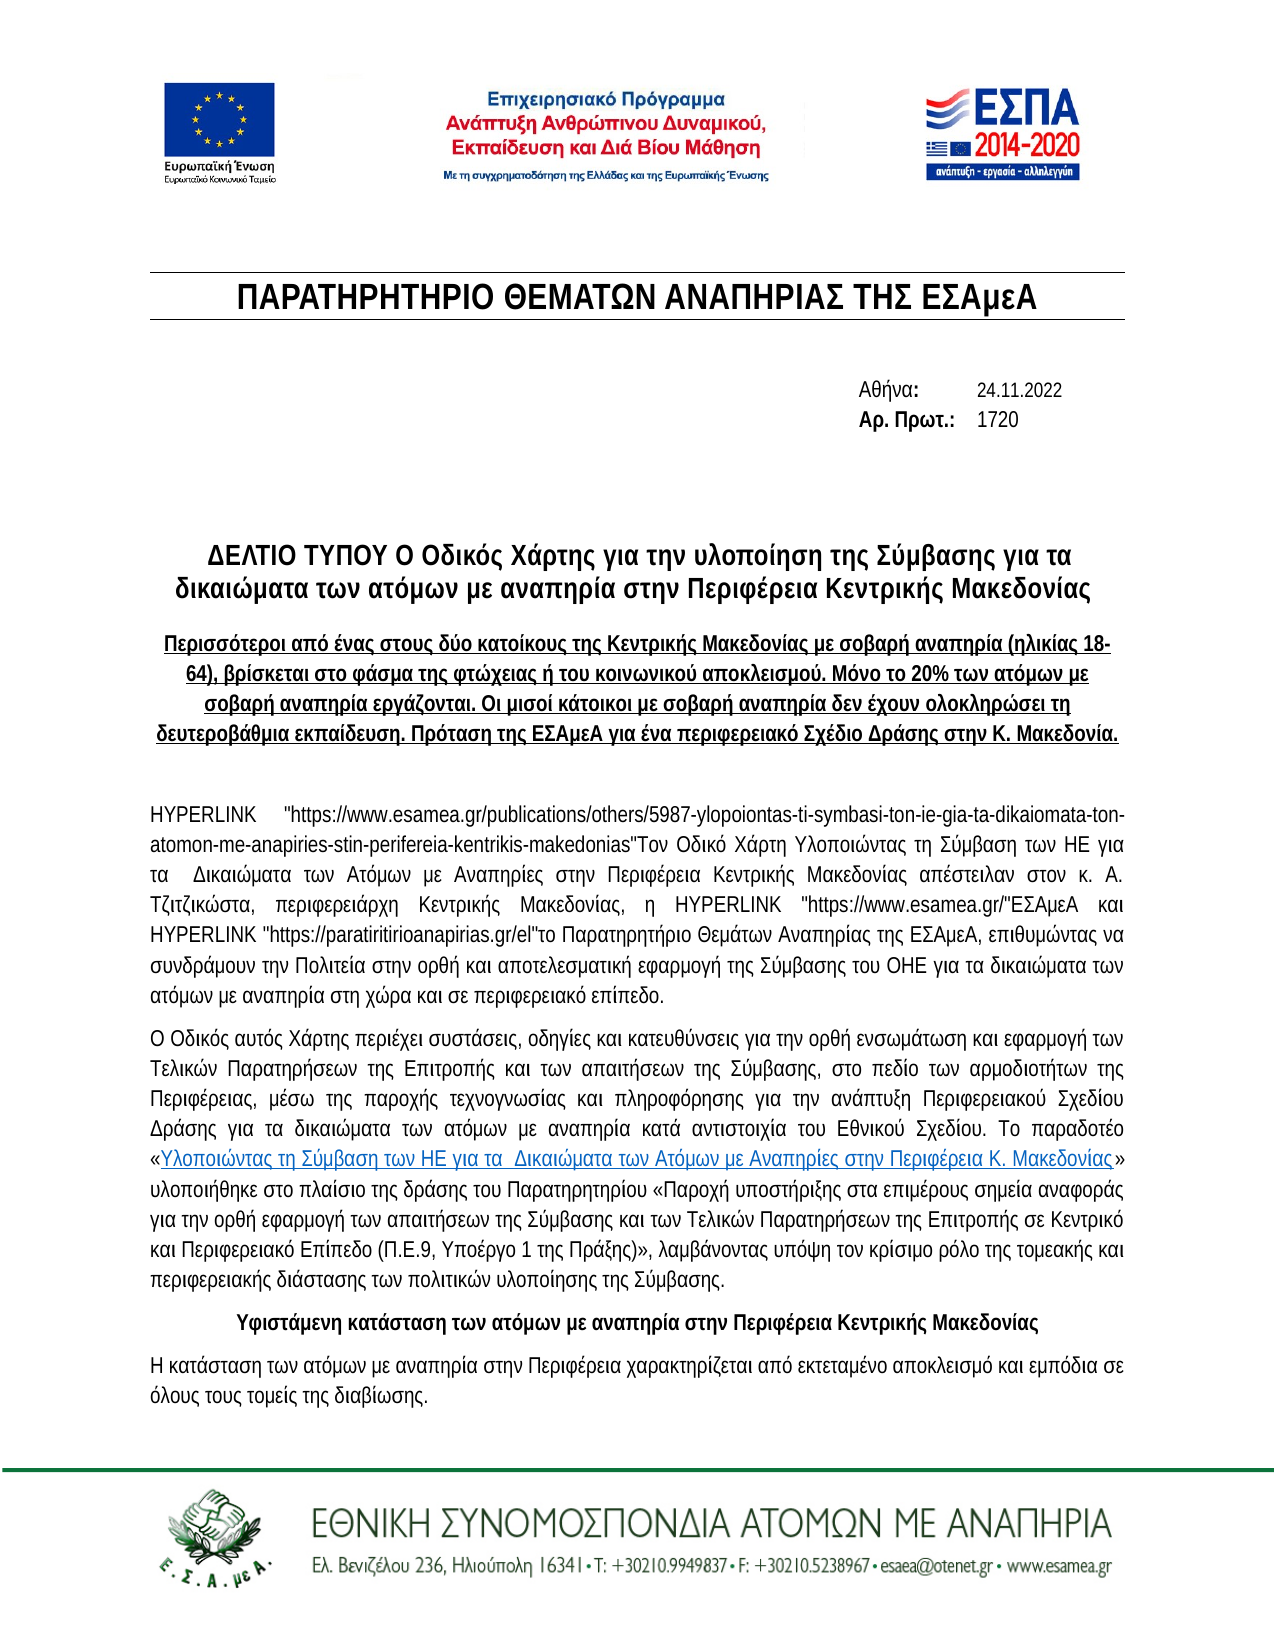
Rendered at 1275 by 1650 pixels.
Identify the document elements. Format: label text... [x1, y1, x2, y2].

title ΠΑΡΑΤΗΡΗΤΗΡΙΟ ΘΕΜΑΤΩΝ ΑΝΑΠΗΡΙΑΣ ΤΗΣ ΕΣΑμεΑ [150, 273, 1125, 319]
picture [150, 73, 1091, 192]
picture [2, 1468, 1274, 1650]
